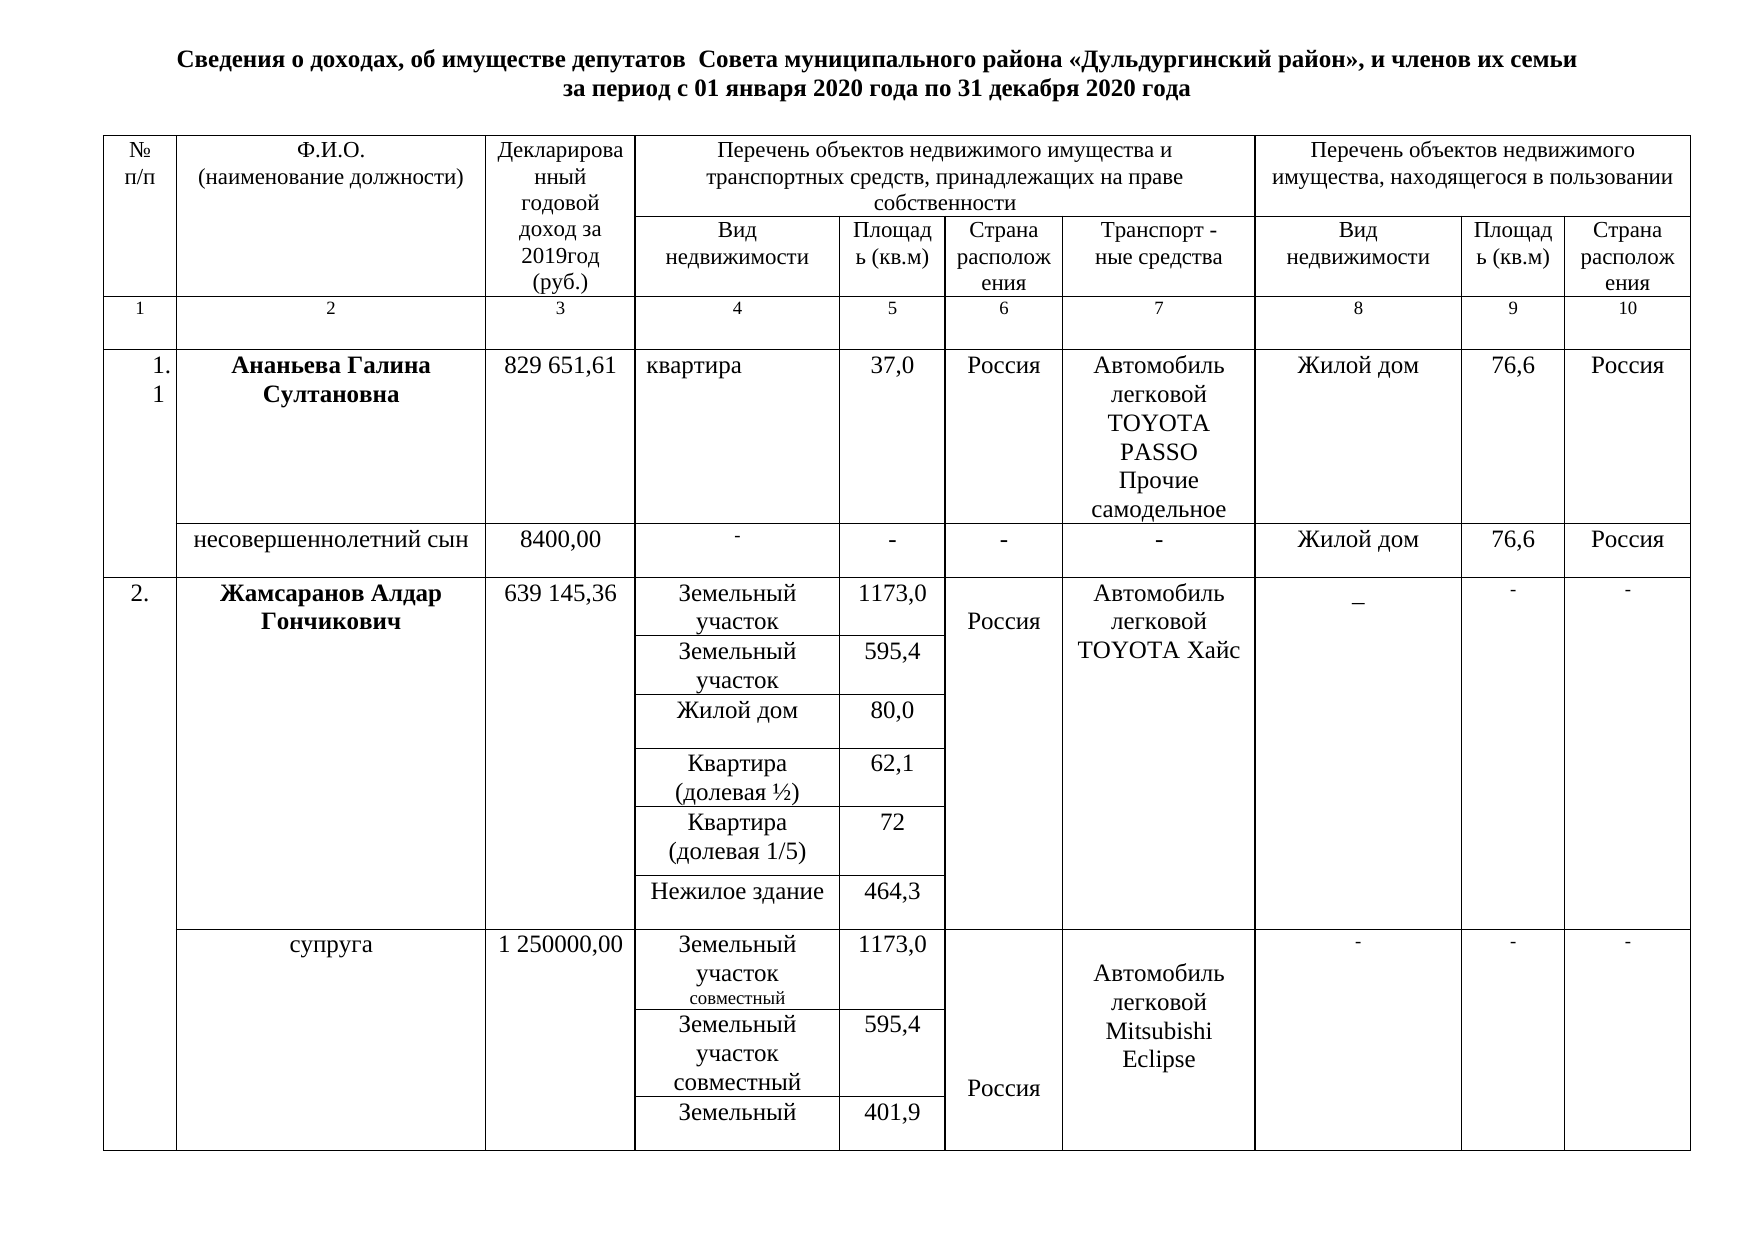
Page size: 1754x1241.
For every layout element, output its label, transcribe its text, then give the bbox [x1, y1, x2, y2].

text за период с 01 января 2020 года по 31 декабря 2020 года [118, 73, 1636, 102]
table_cell Жилой дом [1256, 524, 1461, 577]
table_cell 401,9 [840, 1097, 944, 1149]
table_cell Площадь (кв.м) [1462, 217, 1564, 296]
table_cell Жилой дом [636, 695, 839, 747]
table_cell - [636, 524, 839, 577]
table_cell 37,0 [840, 350, 944, 523]
table_cell - [1256, 930, 1461, 1149]
table_cell 595,4 [840, 636, 944, 694]
table_cell Ананьева Галина Султановна [177, 350, 485, 523]
table_cell Автомобиль легковой Mitsubishi Eclipse [1063, 930, 1254, 1149]
table_cell Земельный участок [636, 636, 839, 694]
table_cell Земельный участок [636, 578, 839, 635]
table_cell квартира [636, 350, 839, 523]
table_cell Автомобиль легковой TOYOTA PASSO Прочие самодельное [1063, 350, 1254, 523]
table_cell - [946, 524, 1062, 577]
table_cell 76,6 [1462, 350, 1564, 523]
table_cell Нежилое здание [636, 876, 839, 928]
table_cell Жамсаранов Алдар Гончикович [177, 578, 485, 928]
table_cell 7 [1063, 297, 1254, 349]
table_cell _ [1256, 578, 1461, 928]
table_cell Страна расположения [946, 217, 1062, 296]
table_cell - [1063, 524, 1254, 577]
table_header Декларированный годовой доход за 2019год (руб.) [486, 136, 634, 296]
table_cell 464,3 [840, 876, 944, 928]
table_header Перечень объектов недвижимого имущества и транспортных средств, принадлежащих на праве собственности [636, 136, 1254, 216]
text Сведения о доходах, об имуществе депутатов Совета муниципального района «Дульдургинский район», и членов их семьи [118, 44, 1636, 73]
table_cell 6 [946, 297, 1062, 349]
table_cell 1173,0 [840, 578, 944, 635]
table_cell Земельный участок [636, 1097, 839, 1149]
table_cell 5 [840, 297, 944, 349]
table_cell - [1565, 578, 1690, 928]
table_cell Страна расположения [1565, 217, 1690, 296]
table_cell Автомобиль легковой TOYOTA Хайс [1063, 578, 1254, 928]
table_cell 62,1 [840, 749, 944, 806]
table_cell 2. [104, 578, 176, 1149]
table_cell 595,4 [840, 1010, 944, 1096]
table_cell - [840, 524, 944, 577]
table_cell Россия [1565, 350, 1690, 523]
table_cell 2 [177, 297, 485, 349]
table_cell - [1462, 930, 1564, 1149]
table_cell 4 [636, 297, 839, 349]
table_cell 9 [1462, 297, 1564, 349]
table_cell 3 [486, 297, 634, 349]
table_cell Квартира (долевая 1/5) [636, 807, 839, 875]
table_cell Жилой дом [1256, 350, 1461, 523]
table_cell супруга [177, 930, 485, 1149]
table_cell несовершеннолетний сын [177, 524, 485, 577]
table_cell - [1462, 578, 1564, 928]
table_cell 1 [104, 297, 176, 349]
table_cell Россия [1565, 524, 1690, 577]
table_cell 829 651,61 [486, 350, 634, 523]
table_cell 8400,00 [486, 524, 634, 577]
table_cell Транспорт - ные средства [1063, 217, 1254, 296]
table_cell Россия [946, 350, 1062, 523]
table_header Ф.И.О. (наименование должности) [177, 136, 485, 296]
table_cell 8 [1256, 297, 1461, 349]
table_cell Земельный участок совместный [636, 1010, 839, 1096]
table_cell Россия [946, 930, 1062, 1149]
table_cell Площадь (кв.м) [840, 217, 944, 296]
table_cell 76,6 [1462, 524, 1564, 577]
table_cell 72 [840, 807, 944, 875]
table_cell Вид недвижимости [636, 217, 839, 296]
table_cell 1 250000,00 [486, 930, 634, 1149]
table_cell Вид недвижимости [1256, 217, 1461, 296]
table_cell Россия [946, 578, 1062, 928]
table_cell Земельный участок совместный [636, 930, 839, 1008]
table_cell 1173,0 [840, 930, 944, 1008]
table_cell - [1565, 930, 1690, 1149]
table_cell Квартира (долевая ½) [636, 749, 839, 806]
table_cell 1. [104, 350, 176, 577]
table_header № п/п [104, 136, 176, 296]
table_header Перечень объектов недвижимого имущества, находящегося в пользовании [1256, 136, 1690, 216]
table_cell 10 [1565, 297, 1690, 349]
table_cell 639 145,36 [486, 578, 634, 928]
table_cell 80,0 [840, 695, 944, 747]
